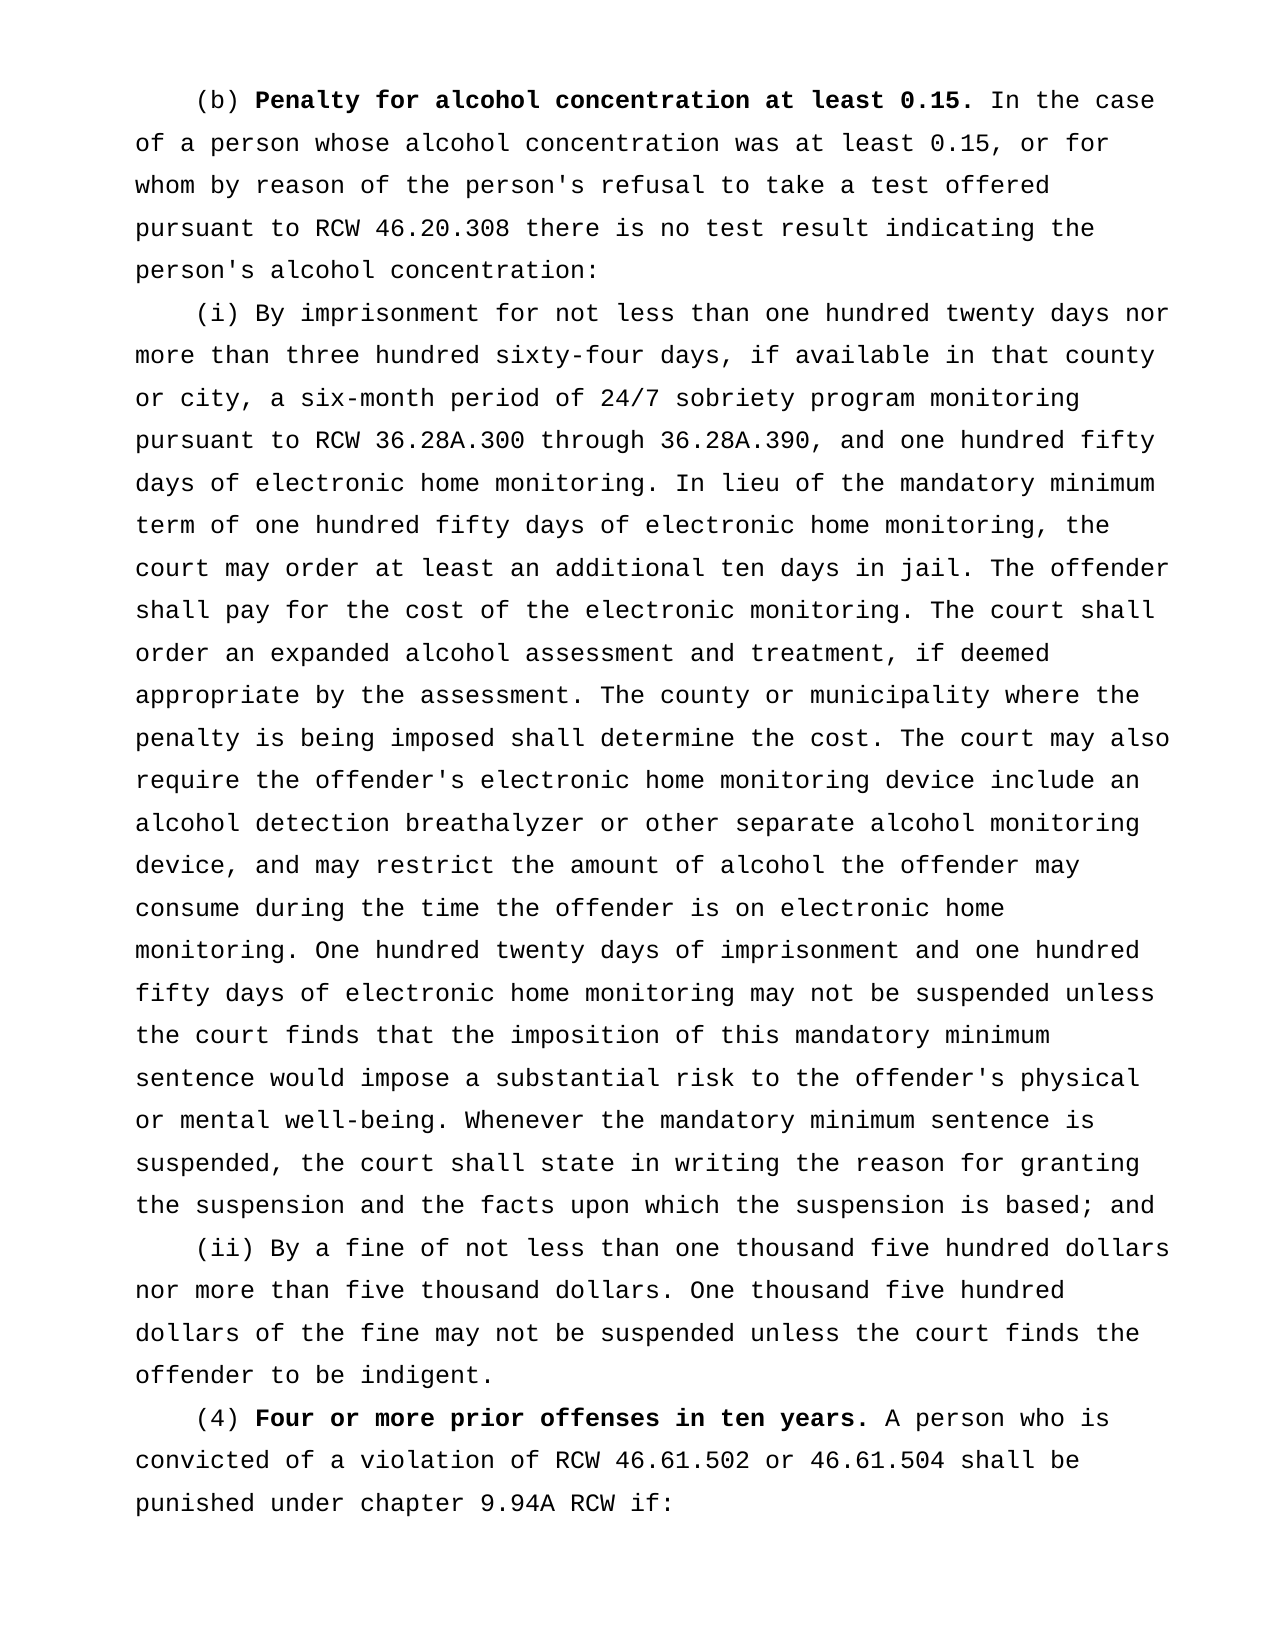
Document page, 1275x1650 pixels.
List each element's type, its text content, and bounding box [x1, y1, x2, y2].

text (4) Four or more prior offenses in ten years. A person who is convicted of a violation of RCW 46.61.502 or 46.61.504 shall be punished under chapter 9.94A RCW if: [135, 1392, 1170, 1520]
text (i) By imprisonment for not less than one hundred twenty days nor more than three hundred sixty-four days, if available in that county or city, a six-month period of 24/7 sobriety program monitoring pursuant to RCW 36.28A.300 through 36.28A.390, and one hundred fifty days of electronic home monitoring. In lieu of the mandatory minimum term of one hundred fifty days of electronic home monitoring, the court may order at least an additional ten days in jail. The offender shall pay for the cost of the electronic monitoring. The court shall order an expanded alcohol assessment and treatment, if deemed appropriate by the assessment. The county or municipality where the penalty is being imposed shall determine the cost. The court may also require the offender's electronic home monitoring device include an alcohol detection breathalyzer or other separate alcohol monitoring device, and may restrict the amount of alcohol the offender may consume during the time the offender is on electronic home monitoring. One hundred twenty days of imprisonment and one hundred fifty days of electronic home monitoring may not be suspended unless the court finds that the imposition of this mandatory minimum sentence would impose a substantial risk to the offender's physical or mental well-being. Whenever the mandatory minimum sentence is suspended, the court shall state in writing the reason for granting the suspension and the facts upon which the suspension is based; and [135, 287, 1170, 1222]
text (b) Penalty for alcohol concentration at least 0.15. In the case of a person whose alcohol concentration was at least 0.15, or for whom by reason of the person's refusal to take a test offered pursuant to RCW 46.20.308 there is no test result indicating the person's alcohol concentration: [135, 75, 1170, 287]
text (ii) By a fine of not less than one thousand five hundred dollars nor more than five thousand dollars. One thousand five hundred dollars of the fine may not be suspended unless the court finds the offender to be indigent. [135, 1222, 1170, 1392]
